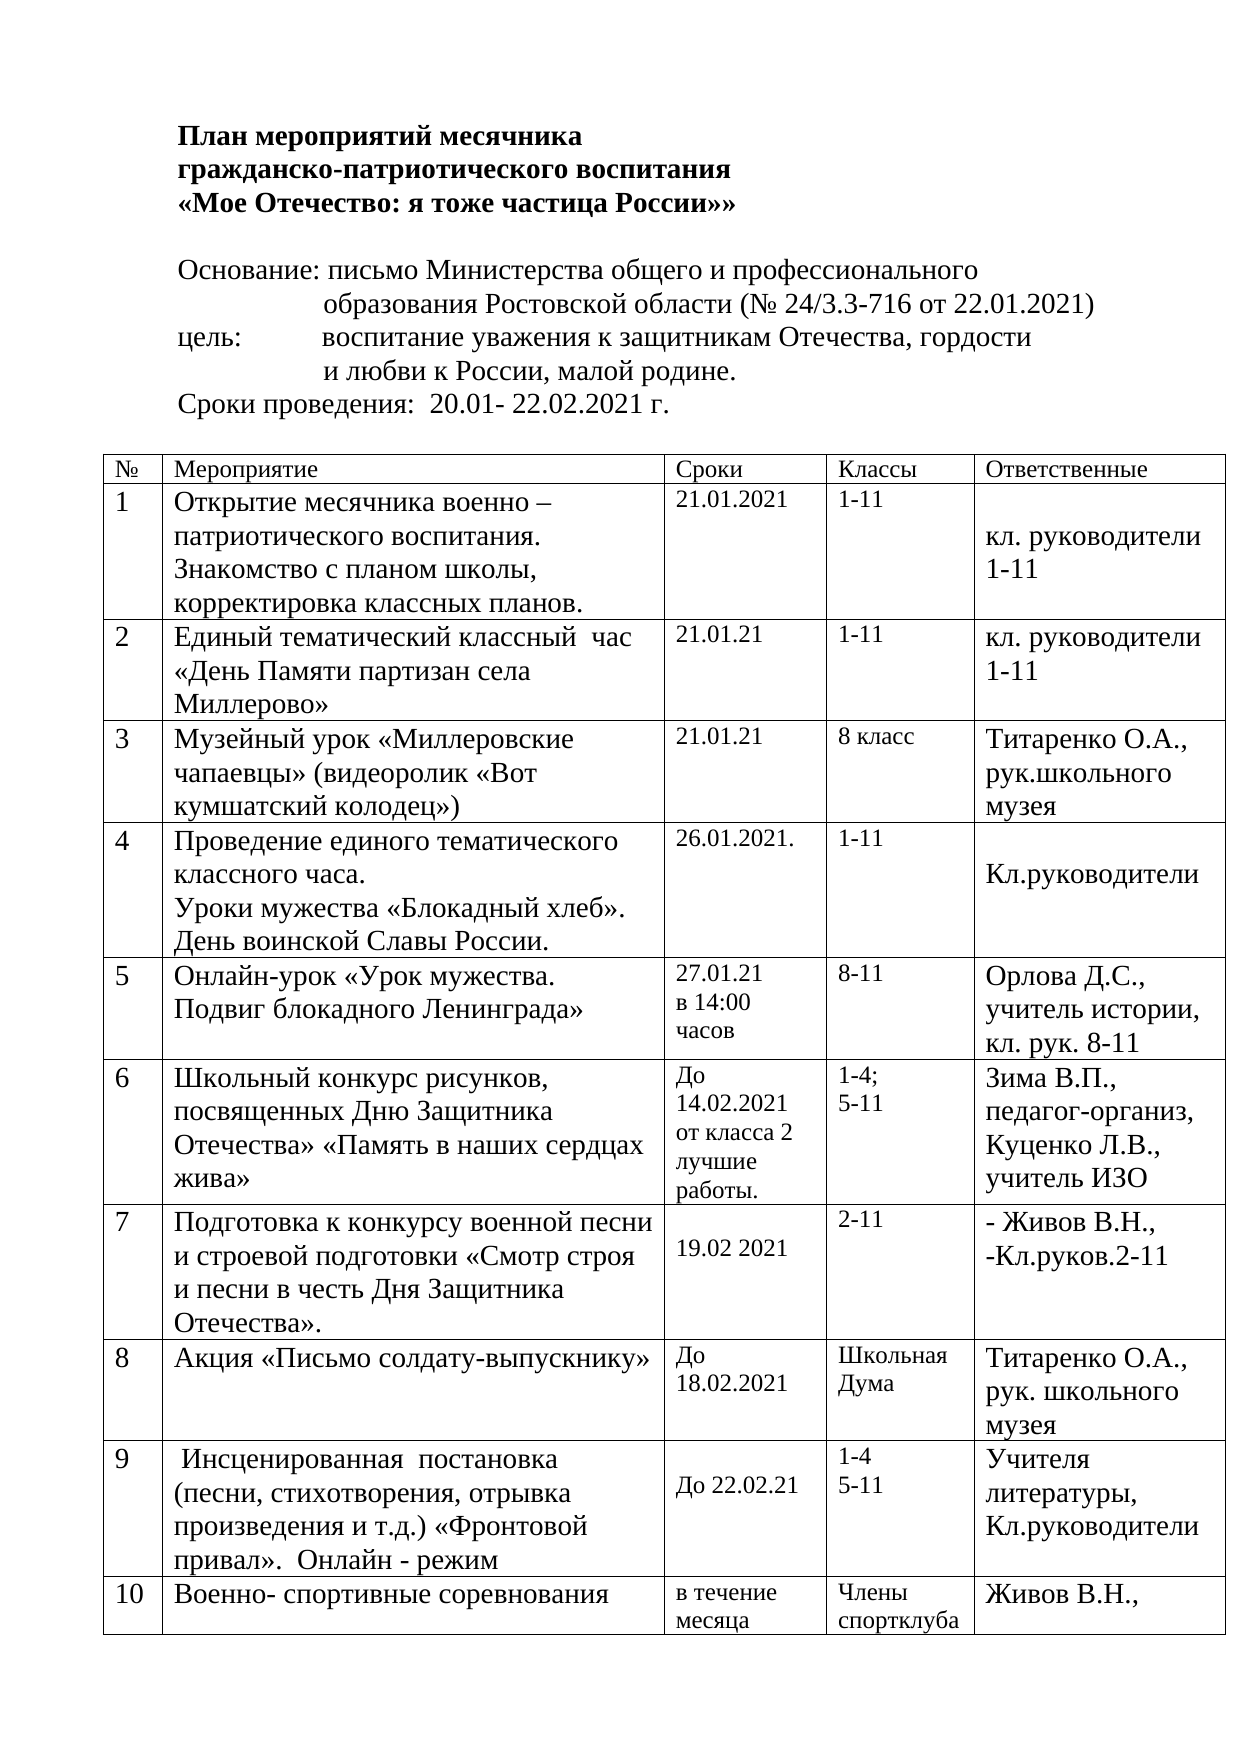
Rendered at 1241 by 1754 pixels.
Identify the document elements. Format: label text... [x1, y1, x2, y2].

table_cell Проведение единого тематического классного часа. Уроки мужества «Блокадный хлеб». День воинской Славы России. [163, 823, 664, 957]
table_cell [163, 1577, 664, 1634]
table_cell - Живов В.Н., -Кл.руков.2-11 [975, 1205, 1225, 1339]
table_cell Школьный конкурс рисунков, посвященных Дню Защитника Отечества» «Память в наших сердцах жива» [163, 1060, 664, 1203]
table_cell Учителя литературы, Кл.руководители [975, 1441, 1225, 1576]
table_cell 21.01.2021 [665, 484, 826, 618]
table_cell Подготовка к конкурсу военной песни и строевой подготовки «Смотр строя и песни в честь Дня Защитника Отечества». [163, 1205, 664, 1339]
table_cell Зима В.П., педагог-организ, Куценко Л.В., учитель ИЗО [975, 1060, 1225, 1203]
table_cell 3 [104, 721, 162, 822]
table_cell 7 [104, 1205, 162, 1339]
table_cell Онлайн-урок «Урок мужества. Подвиг блокадного Ленинграда» [163, 958, 664, 1059]
table_cell кл. руководители 1-11 [975, 484, 1225, 618]
table_cell 8-11 [827, 958, 974, 1059]
table_cell Титаренко О.А., рук.школьного музея [975, 721, 1225, 822]
text План мероприятий месячника [177, 118, 1152, 152]
text и любви к России, малой родине. [177, 353, 1152, 386]
table_cell 21.01.21 [665, 620, 826, 720]
table_cell 6 [104, 1060, 162, 1203]
table_cell Акция «Письмо солдату-выпускнику» [163, 1340, 664, 1440]
text гражданско-патриотического воспитания [177, 152, 1152, 185]
text цель: воспитание уважения к защитникам Отечества, гордости [177, 319, 1152, 353]
table_cell 1-4; 5-11 [827, 1060, 974, 1203]
table_cell кл. руководители 1-11 [975, 620, 1225, 720]
table_cell 1-11 [827, 823, 974, 957]
table_cell 4 [104, 823, 162, 957]
table_cell 21.01.21 [665, 721, 826, 822]
table_cell Музейный урок «Миллеровские чапаевцы» (видеоролик «Вот кумшатский колодец») [163, 721, 664, 822]
table_cell 8 класс [827, 721, 974, 822]
table_cell 5 [104, 958, 162, 1059]
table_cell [827, 1577, 974, 1634]
table_cell Школьная Дума [827, 1340, 974, 1440]
table_header Сроки [665, 455, 826, 483]
table_header Мероприятие [163, 455, 664, 483]
table_header Классы [827, 455, 974, 483]
table_header № [104, 455, 162, 483]
table_cell Орлова Д.С., учитель истории, кл. рук. 8-11 [975, 958, 1225, 1059]
table_header Ответственные [975, 455, 1225, 483]
text «Мое Отечество: я тоже частица России»» [177, 185, 1152, 219]
text Сроки проведения: 20.01- 22.02.2021 г. [177, 386, 1152, 420]
table_cell 2-11 [827, 1205, 974, 1339]
table_cell Кл.руководители [975, 823, 1225, 957]
table_cell 1-4 5-11 [827, 1441, 974, 1576]
table_cell Титаренко О.А., рук. школьного музея [975, 1340, 1225, 1440]
text Основание: письмо Министерства общего и профессионального [177, 252, 1152, 286]
table_cell 19.02 2021 [665, 1205, 826, 1339]
table_cell 10 [104, 1577, 162, 1634]
table_cell До 14.02.2021 от класса 2 лучшие работы. [665, 1060, 826, 1203]
table_cell 1 [104, 484, 162, 618]
table_cell 27.01.21 в 14:00 часов [665, 958, 826, 1059]
table_cell 1-11 [827, 620, 974, 720]
text образования Ростовской области (№ 24/3.3-716 от 22.01.2021) [177, 286, 1152, 319]
table_cell Открытие месячника военно – патриотического воспитания. Знакомство с планом школы, корректировка классных планов. [163, 484, 664, 618]
table_cell 9 [104, 1441, 162, 1576]
table_cell Инсценированная постановка (песни, стихотворения, отрывка произведения и т.д.) «Фронтовой привал». Онлайн - режим [163, 1441, 664, 1576]
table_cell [975, 1577, 1225, 1634]
table_cell 26.01.2021. [665, 823, 826, 957]
table_cell До 22.02.21 [665, 1441, 826, 1576]
table_cell До 18.02.2021 [665, 1340, 826, 1440]
table_cell в течение месяца [665, 1577, 826, 1634]
table_cell 2 [104, 620, 162, 720]
table_cell 8 [104, 1340, 162, 1440]
table_cell Единый тематический классный час «День Памяти партизан села Миллерово» [163, 620, 664, 720]
table_cell 1-11 [827, 484, 974, 618]
